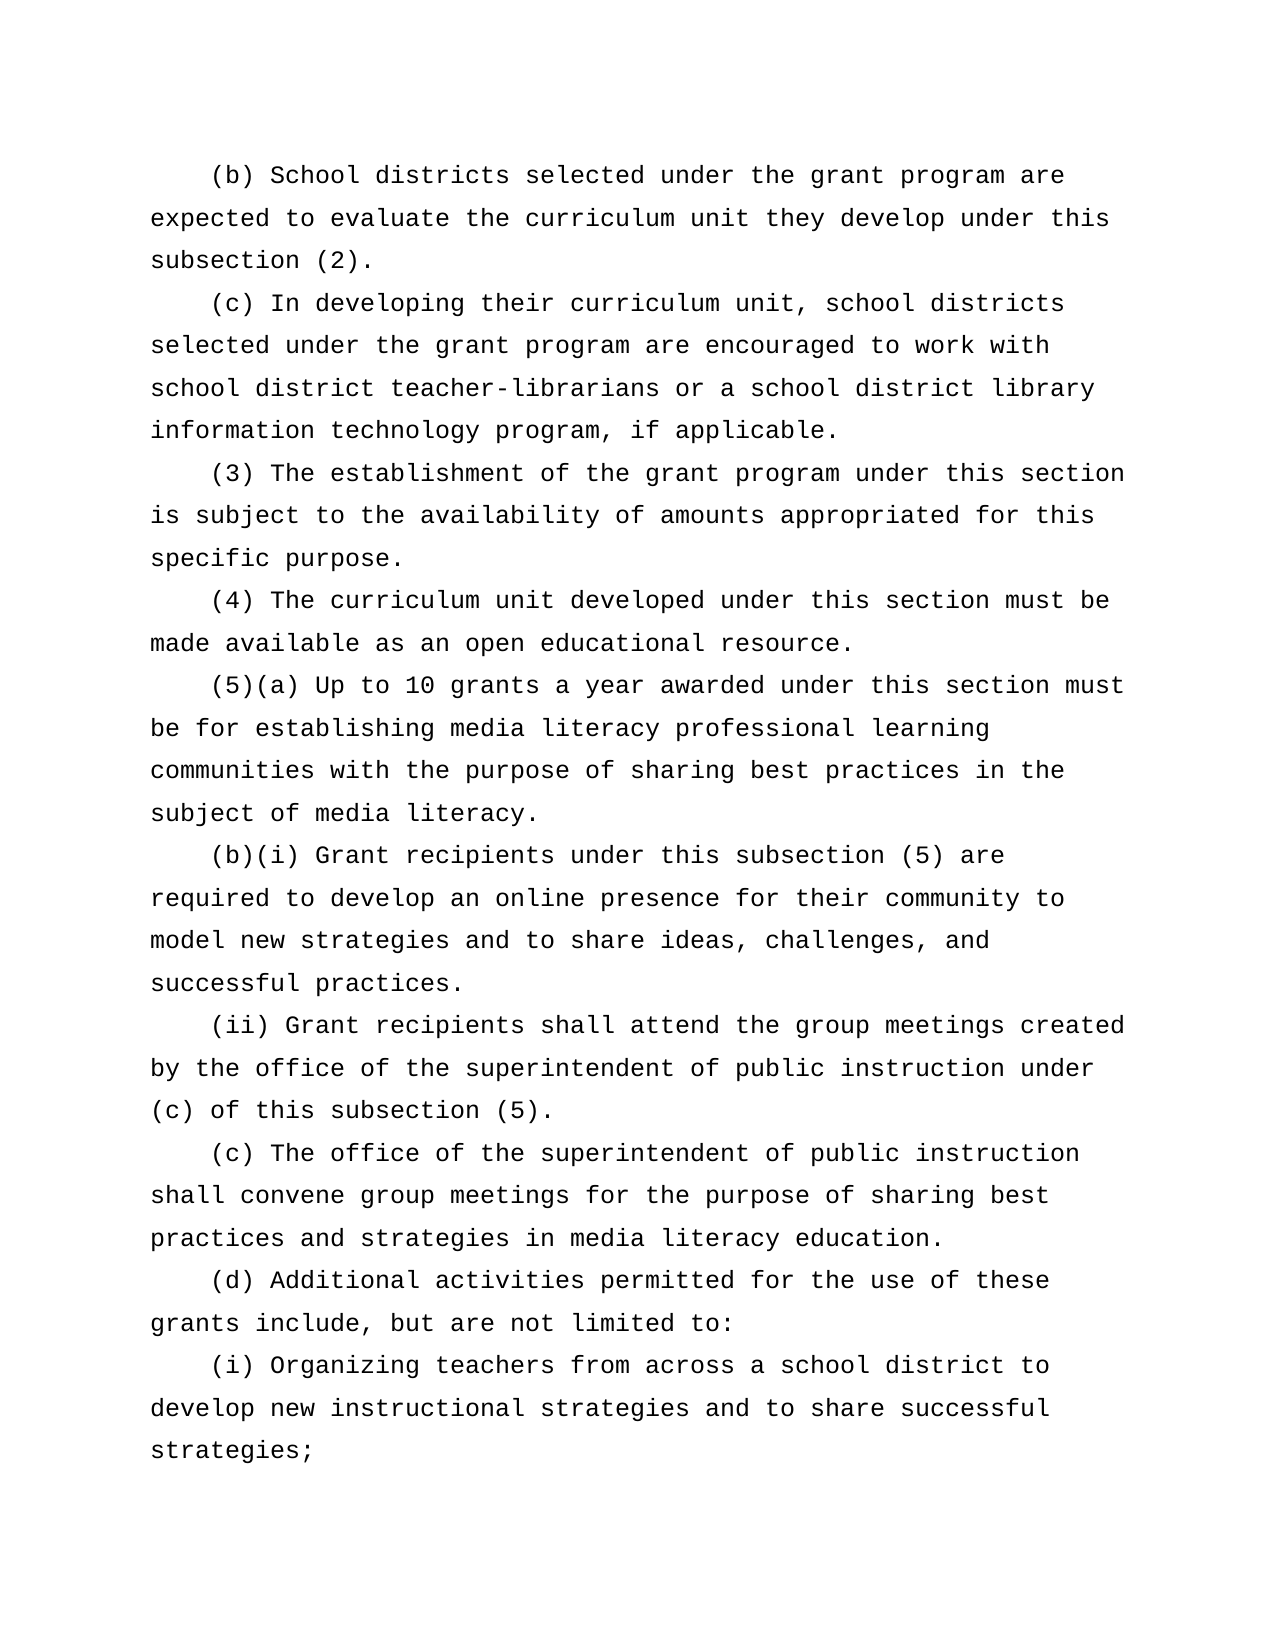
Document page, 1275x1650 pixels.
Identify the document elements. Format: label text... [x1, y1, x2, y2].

text (5)(a) Up to 10 grants a year awarded under this section must be for establishing media literacy professional learning communities with the purpose of sharing best practices in the subject of media literacy. [150, 660, 1125, 830]
text (3) The establishment of the grant program under this section is subject to the availability of amounts appropriated for this specific purpose. [150, 447, 1125, 575]
text (i) Organizing teachers from across a school district to develop new instructional strategies and to share successful strategies; [150, 1340, 1125, 1467]
text (b)(i) Grant recipients under this subsection (5) are required to develop an online presence for their community to model new strategies and to share ideas, challenges, and successful practices. [150, 830, 1125, 1000]
text (c) The office of the superintendent of public instruction shall convene group meetings for the purpose of sharing best practices and strategies in media literacy education. [150, 1127, 1125, 1255]
text (4) The curriculum unit developed under this section must be made available as an open educational resource. [150, 575, 1125, 660]
text (ii) Grant recipients shall attend the group meetings created by the office of the superintendent of public instruction under (c) of this subsection (5). [150, 1000, 1125, 1127]
text (d) Additional activities permitted for the use of these grants include, but are not limited to: [150, 1255, 1125, 1340]
text (c) In developing their curriculum unit, school districts selected under the grant program are encouraged to work with school district teacher-librarians or a school district library information technology program, if applicable. [150, 277, 1125, 447]
text (b) School districts selected under the grant program are expected to evaluate the curriculum unit they develop under this subsection (2). [150, 150, 1125, 277]
